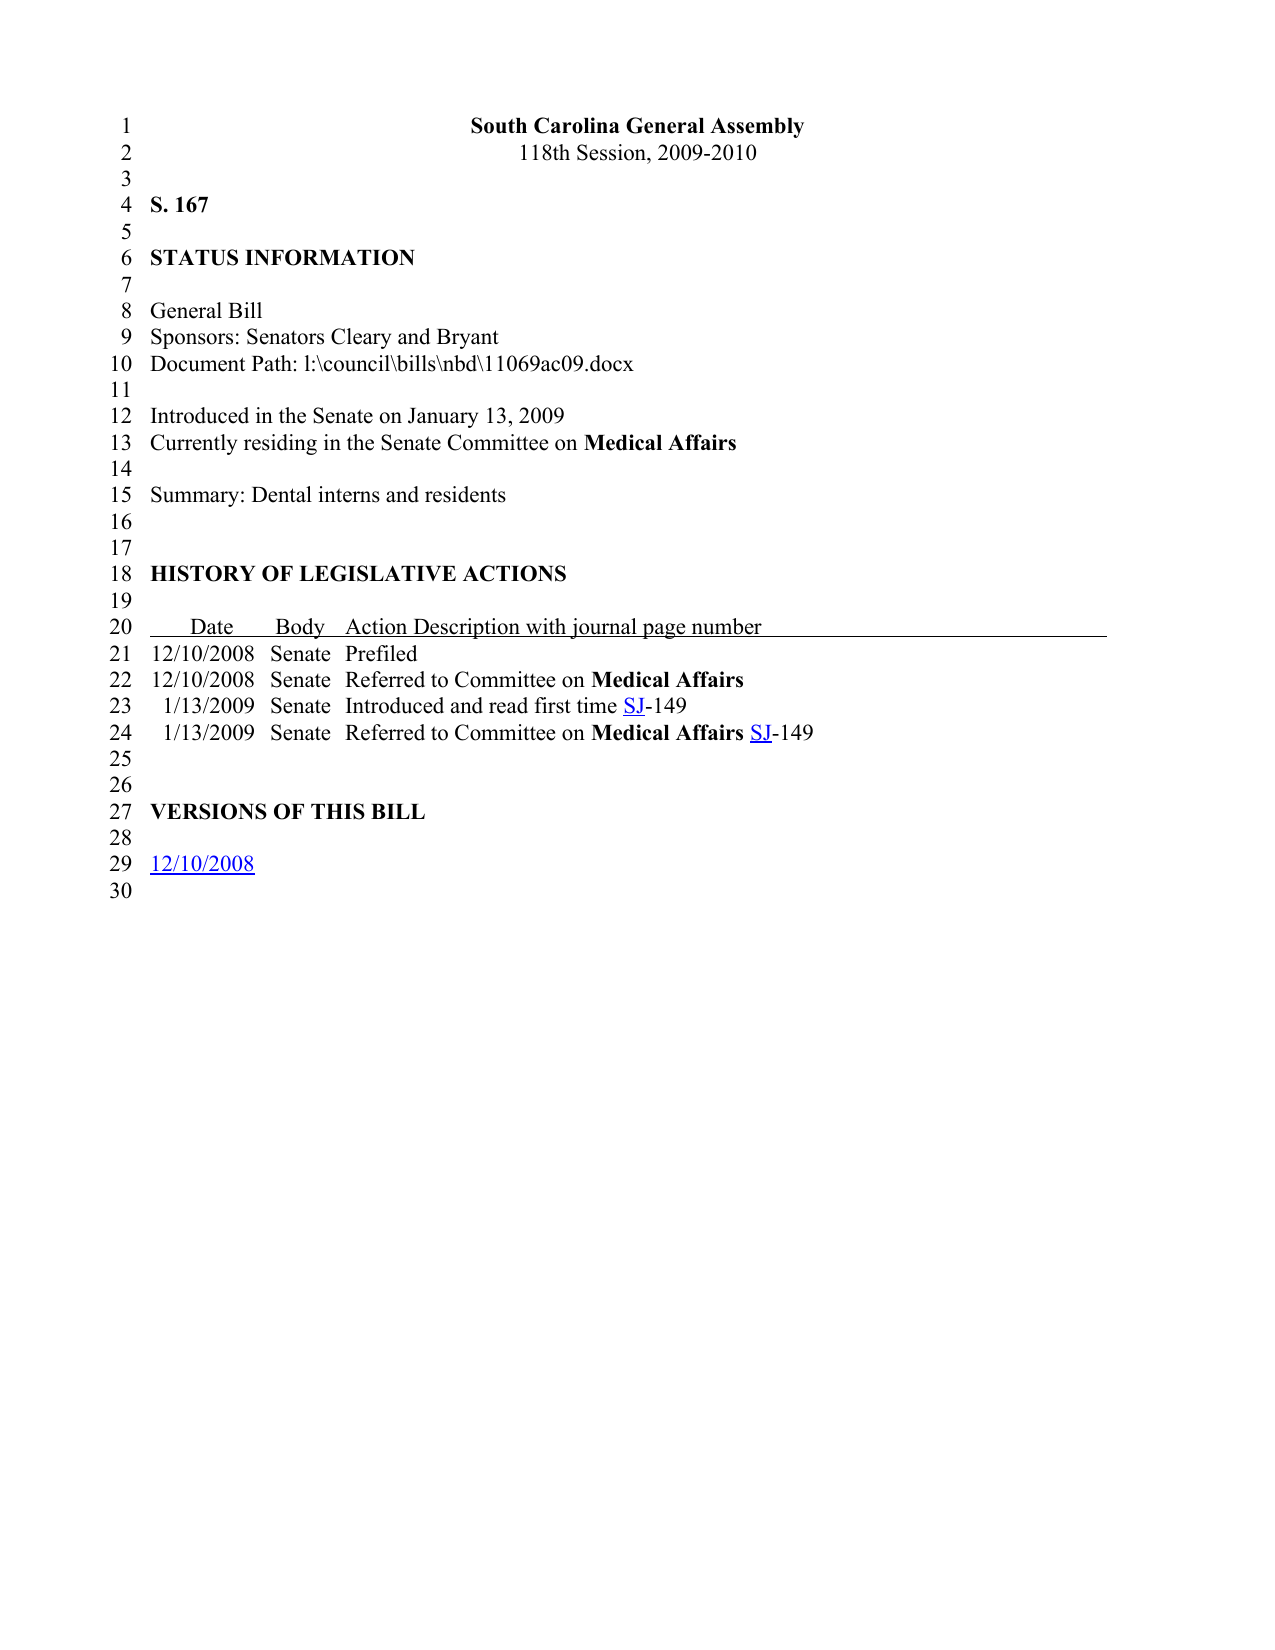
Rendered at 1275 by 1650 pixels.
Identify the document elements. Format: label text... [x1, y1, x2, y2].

text S. 167 [150, 192, 1125, 218]
text Currently residing in the Senate Committee on Medical Affairs [150, 429, 1125, 455]
text Sponsors: Senators Cleary and Bryant [150, 323, 1125, 350]
text Date Body Action Description with journal page number [150, 613, 1125, 639]
text Summary: Dental interns and residents [150, 481, 1125, 508]
text STATUS INFORMATION [150, 244, 1125, 271]
text South Carolina General Assembly [150, 112, 1125, 139]
text 12/10/2008 Senate Referred to Committee on Medical Affairs [150, 666, 1125, 692]
text Introduced in the Senate on January 13, 2009 [150, 402, 1125, 429]
text 12/10/2008 Senate Prefiled [150, 639, 1125, 666]
text 1/13/2009 Senate Introduced and read first time SJ-149 [150, 692, 1125, 719]
text Document Path: l:\council\bills\nbd\11069ac09.docx [150, 350, 1125, 376]
text 12/10/2008 [150, 850, 1125, 877]
text VERSIONS OF THIS BILL [150, 798, 1125, 824]
text HISTORY OF LEGISLATIVE ACTIONS [150, 561, 1125, 587]
text 1/13/2009 Senate Referred to Committee on Medical Affairs SJ-149 [150, 719, 1125, 745]
text General Bill [150, 297, 1125, 323]
text 118th Session, 2009-2010 [150, 139, 1125, 165]
